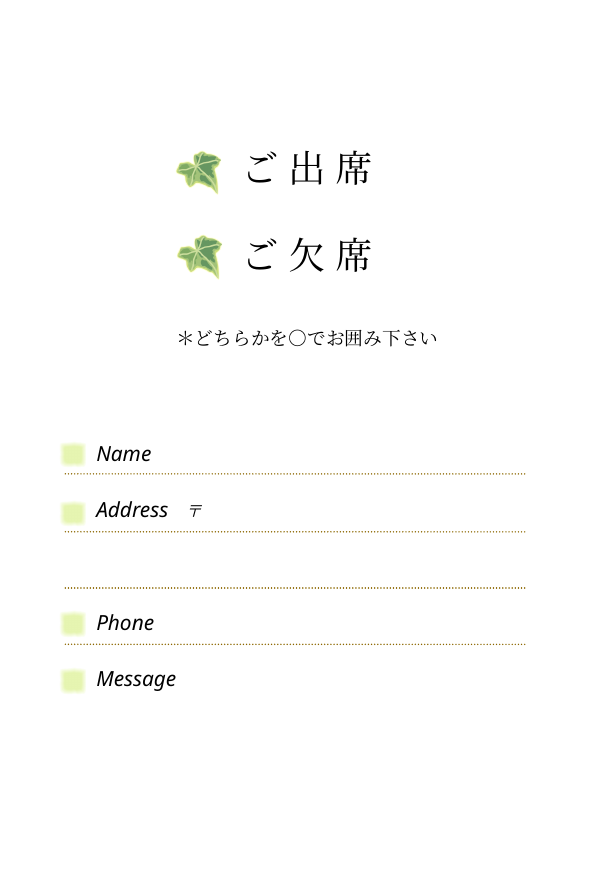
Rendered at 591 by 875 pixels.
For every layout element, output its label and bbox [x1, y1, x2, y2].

picture [176, 234, 223, 280]
picture [59, 500, 87, 527]
picture [59, 667, 87, 695]
picture [59, 610, 87, 638]
picture [175, 150, 222, 195]
picture [59, 441, 87, 468]
